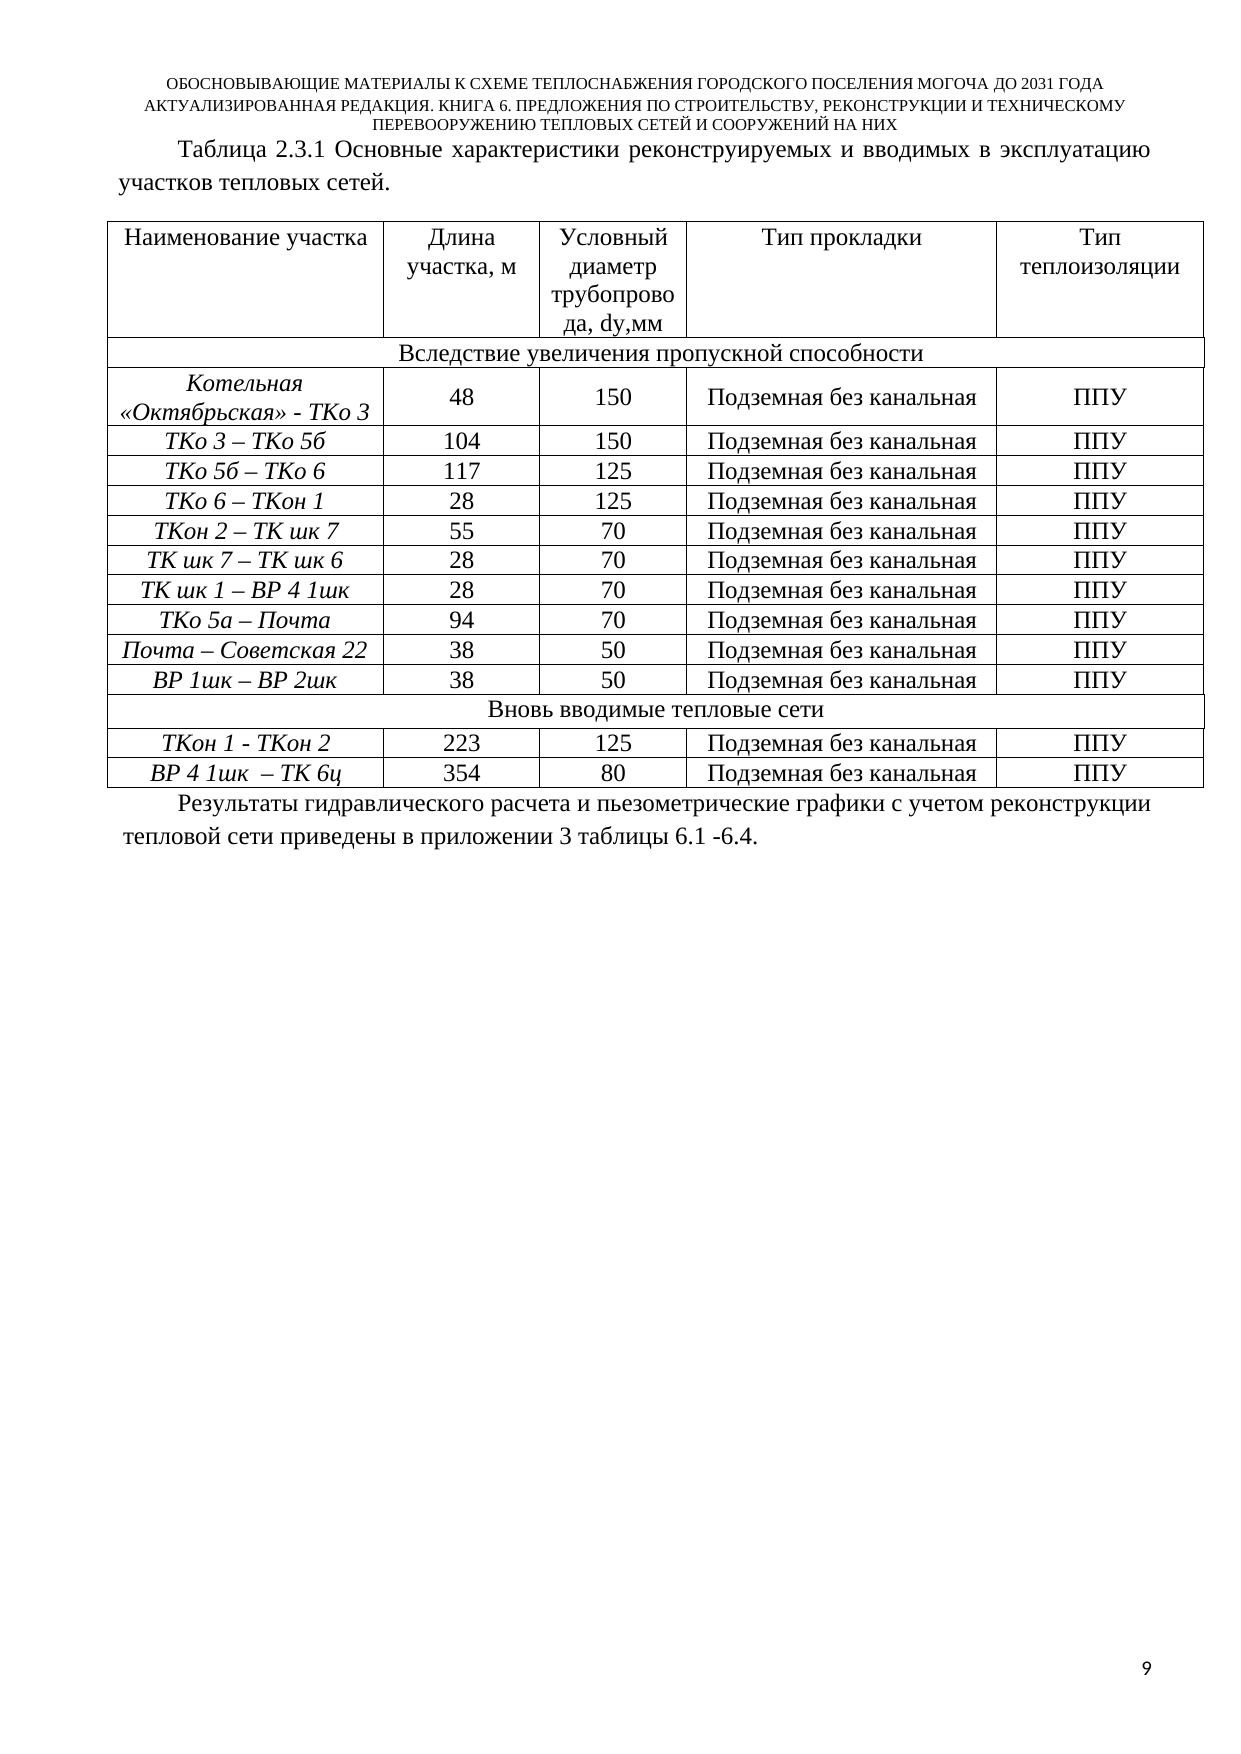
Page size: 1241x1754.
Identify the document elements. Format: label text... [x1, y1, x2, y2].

table_cell Подземная без канальная [687, 758, 996, 787]
table_cell ППУ [997, 575, 1203, 604]
table_cell Подземная без канальная [687, 729, 996, 757]
table_cell Подземная без канальная [687, 635, 996, 664]
table_cell ППУ [997, 456, 1203, 485]
table_cell Котельная «Октябрьская» - ТКо 3 [108, 368, 383, 425]
table_cell Вновь вводимые тепловые сети [108, 695, 1204, 727]
table_cell 70 [540, 605, 686, 634]
table_cell ТКо 5а – Почта [108, 605, 383, 634]
table_cell 28 [384, 575, 539, 604]
table_cell ППУ [997, 426, 1203, 455]
table_cell ППУ [997, 758, 1203, 787]
table_header Тип прокладки [687, 222, 996, 337]
table_cell ППУ [997, 486, 1203, 515]
table_cell ППУ [997, 635, 1203, 664]
table_cell Вследствие увеличения пропускной способности [108, 338, 1204, 367]
table_cell 354 [384, 758, 539, 787]
table_cell Почта – Советская 22 [108, 635, 383, 664]
table_cell ППУ [997, 516, 1203, 544]
table_cell 48 [384, 368, 539, 425]
table_header Тип теплоизоляции [997, 222, 1203, 337]
table_cell 50 [540, 635, 686, 664]
table_cell Подземная без канальная [687, 665, 996, 693]
table_cell 70 [540, 516, 686, 544]
table_cell ППУ [997, 729, 1203, 757]
table_cell Подземная без канальная [687, 605, 996, 634]
table_cell 223 [384, 729, 539, 757]
table_header Условный диаметр трубопровода, dy,мм [540, 222, 686, 337]
table_cell 150 [540, 426, 686, 455]
table_cell 104 [384, 426, 539, 455]
table_cell ТК шк 7 – ТК шк 6 [108, 546, 383, 574]
table_header Длина участка, м [384, 222, 539, 337]
table_cell 117 [384, 456, 539, 485]
table_cell ППУ [997, 546, 1203, 574]
table_cell ТКо 3 – ТКо 5б [108, 426, 383, 455]
table_cell Подземная без канальная [687, 546, 996, 574]
table_cell ТКо 6 – ТКон 1 [108, 486, 383, 515]
table_cell 125 [540, 486, 686, 515]
table_cell 28 [384, 486, 539, 515]
table_cell 80 [540, 758, 686, 787]
table_cell Подземная без канальная [687, 426, 996, 455]
table_cell Подземная без канальная [687, 486, 996, 515]
table_cell 70 [540, 546, 686, 574]
table_cell 28 [384, 546, 539, 574]
table_cell 70 [540, 575, 686, 604]
table_header Наименование участка [108, 222, 383, 337]
table_cell Подземная без канальная [687, 368, 996, 425]
table_cell ППУ [997, 605, 1203, 634]
table_cell ВР 4 1шк – ТК 6ц [108, 758, 383, 787]
table_cell ТКо 5б – ТКо 6 [108, 456, 383, 485]
table_cell 94 [384, 605, 539, 634]
table_cell 125 [540, 456, 686, 485]
table_cell Подземная без канальная [687, 516, 996, 544]
list Таблица 2.3.1 Основные характеристики реконструируемых и вводимых в эксплуатацию участков тепловых сетей. [118, 134, 1152, 196]
table_cell 38 [384, 665, 539, 693]
table_cell Подземная без канальная [687, 456, 996, 485]
table_cell ППУ [997, 665, 1203, 693]
table_cell ТКон 2 – ТК шк 7 [108, 516, 383, 544]
table_cell 38 [384, 635, 539, 664]
table_cell 125 [540, 729, 686, 757]
table_cell 55 [384, 516, 539, 544]
table_cell ТКон 1 - ТКон 2 [108, 729, 383, 757]
table_cell Подземная без канальная [687, 575, 996, 604]
table_cell ТК шк 1 – ВР 4 1шк [108, 575, 383, 604]
table_cell 50 [540, 665, 686, 693]
text Результаты гидравлического расчета и пьезометрические графики с учетом реконструкции тепловой сети приведены в приложении 3 таблицы 6.1 -6.4. [123, 788, 1152, 850]
table_cell 150 [540, 368, 686, 425]
table_cell ППУ [997, 368, 1203, 425]
table_cell ВР 1шк – ВР 2шк [108, 665, 383, 693]
